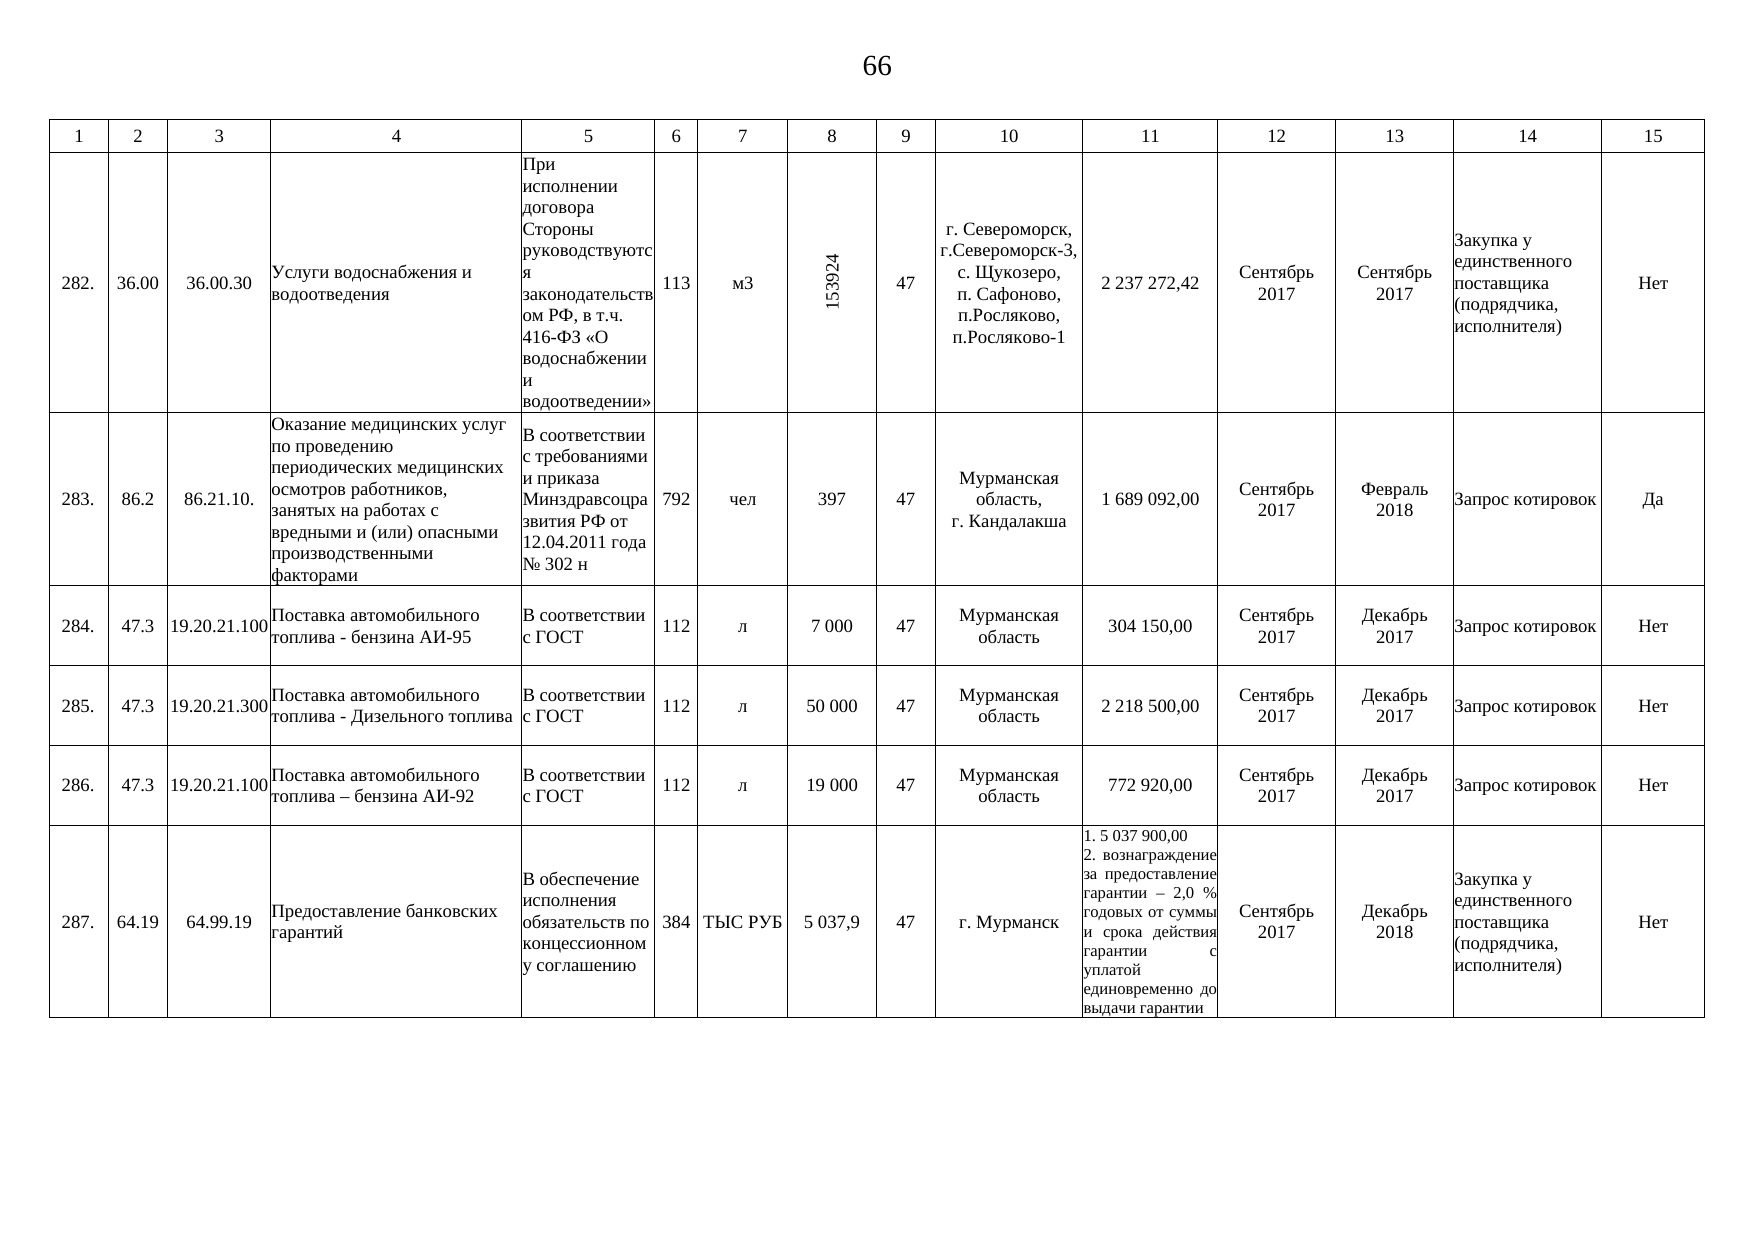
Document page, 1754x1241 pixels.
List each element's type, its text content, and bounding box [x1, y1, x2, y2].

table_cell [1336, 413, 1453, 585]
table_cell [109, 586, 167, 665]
table_header 12 [1218, 120, 1335, 152]
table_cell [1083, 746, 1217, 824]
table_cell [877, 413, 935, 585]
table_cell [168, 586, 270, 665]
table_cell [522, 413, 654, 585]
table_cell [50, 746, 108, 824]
table_header 2 [109, 120, 167, 152]
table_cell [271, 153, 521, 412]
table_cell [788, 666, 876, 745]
table_header 4 [271, 120, 521, 152]
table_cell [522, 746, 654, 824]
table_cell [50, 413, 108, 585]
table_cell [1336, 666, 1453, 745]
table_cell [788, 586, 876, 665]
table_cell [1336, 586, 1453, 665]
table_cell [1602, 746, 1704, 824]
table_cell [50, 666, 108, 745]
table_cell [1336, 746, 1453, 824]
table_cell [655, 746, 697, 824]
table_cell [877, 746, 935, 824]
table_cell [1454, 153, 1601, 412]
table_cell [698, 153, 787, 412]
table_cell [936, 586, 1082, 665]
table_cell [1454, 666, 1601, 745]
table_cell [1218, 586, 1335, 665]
table_header 6 [655, 120, 697, 152]
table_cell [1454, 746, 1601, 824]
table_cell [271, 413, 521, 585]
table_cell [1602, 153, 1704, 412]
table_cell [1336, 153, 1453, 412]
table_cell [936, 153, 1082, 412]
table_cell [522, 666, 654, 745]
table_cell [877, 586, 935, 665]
table_header 3 [168, 120, 270, 152]
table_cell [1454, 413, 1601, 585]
table_header 8 [788, 120, 876, 152]
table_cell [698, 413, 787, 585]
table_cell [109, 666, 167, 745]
table_header 7 [698, 120, 787, 152]
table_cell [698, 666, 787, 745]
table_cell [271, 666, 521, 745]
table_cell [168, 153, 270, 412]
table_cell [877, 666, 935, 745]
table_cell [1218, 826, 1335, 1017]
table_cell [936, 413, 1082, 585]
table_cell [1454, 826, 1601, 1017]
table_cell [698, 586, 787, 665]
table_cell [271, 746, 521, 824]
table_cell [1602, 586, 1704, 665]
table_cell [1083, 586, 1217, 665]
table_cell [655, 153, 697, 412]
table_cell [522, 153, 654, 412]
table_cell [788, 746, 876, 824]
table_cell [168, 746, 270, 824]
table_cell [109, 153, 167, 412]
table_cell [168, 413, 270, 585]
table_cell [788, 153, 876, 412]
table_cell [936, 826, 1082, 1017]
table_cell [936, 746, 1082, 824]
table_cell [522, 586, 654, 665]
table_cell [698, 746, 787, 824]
table_header 14 [1454, 120, 1601, 152]
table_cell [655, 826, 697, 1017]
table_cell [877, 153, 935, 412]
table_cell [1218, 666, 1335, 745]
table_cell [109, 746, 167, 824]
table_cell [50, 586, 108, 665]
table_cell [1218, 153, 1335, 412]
table_header 10 [936, 120, 1082, 152]
table_header 11 [1083, 120, 1217, 152]
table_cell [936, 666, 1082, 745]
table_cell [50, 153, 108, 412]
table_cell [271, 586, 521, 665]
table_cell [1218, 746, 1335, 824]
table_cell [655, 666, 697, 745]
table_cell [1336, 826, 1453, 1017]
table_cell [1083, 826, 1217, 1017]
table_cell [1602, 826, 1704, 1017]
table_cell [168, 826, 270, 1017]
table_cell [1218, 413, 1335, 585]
table_header 5 [522, 120, 654, 152]
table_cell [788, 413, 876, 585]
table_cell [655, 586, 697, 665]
table_header 15 [1602, 120, 1704, 152]
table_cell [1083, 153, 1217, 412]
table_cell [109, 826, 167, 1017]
table_header 13 [1336, 120, 1453, 152]
table_header 9 [877, 120, 935, 152]
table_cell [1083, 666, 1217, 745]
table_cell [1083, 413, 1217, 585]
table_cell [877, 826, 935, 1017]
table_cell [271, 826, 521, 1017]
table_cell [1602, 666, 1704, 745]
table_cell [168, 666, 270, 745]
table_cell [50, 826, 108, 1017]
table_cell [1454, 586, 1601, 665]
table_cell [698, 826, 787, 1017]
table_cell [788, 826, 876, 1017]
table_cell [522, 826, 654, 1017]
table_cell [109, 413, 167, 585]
table_header 1 [50, 120, 108, 152]
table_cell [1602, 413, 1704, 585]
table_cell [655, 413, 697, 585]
